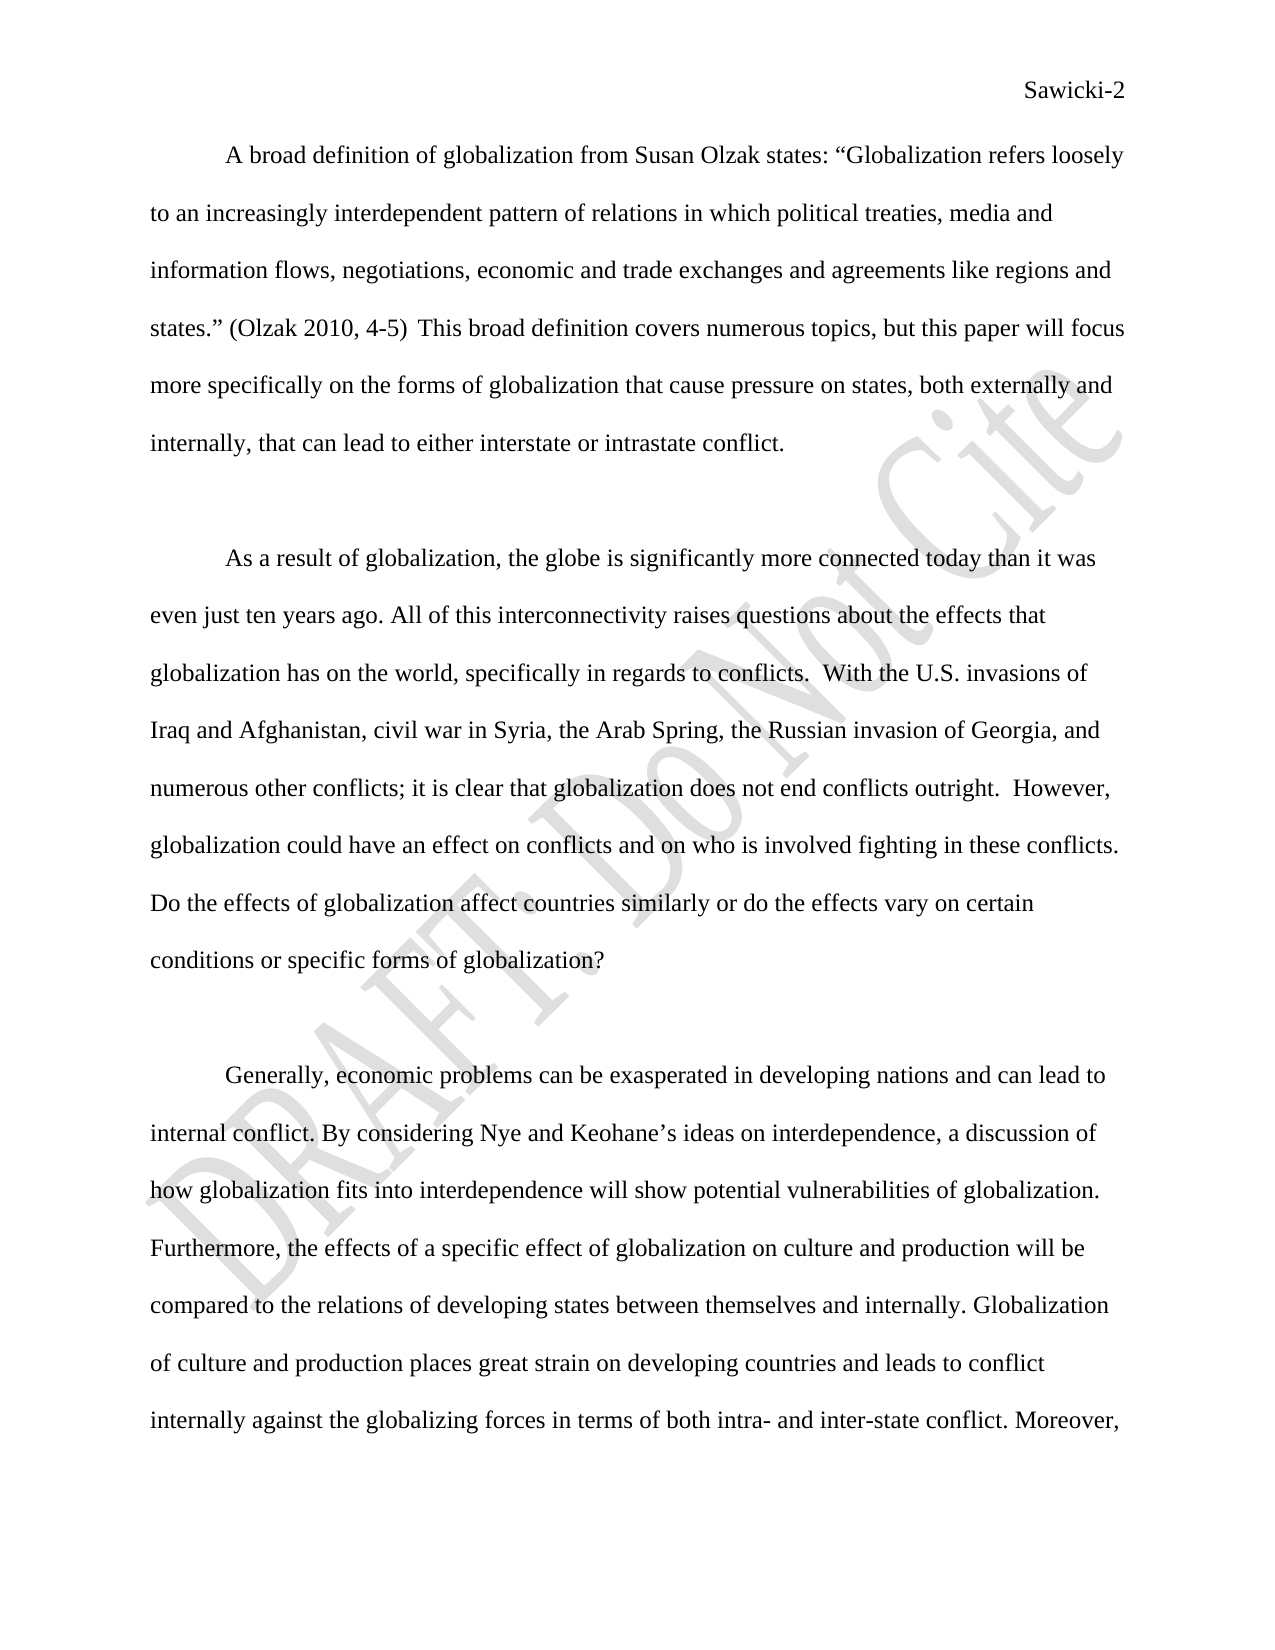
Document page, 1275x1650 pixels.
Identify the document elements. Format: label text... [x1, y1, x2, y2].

text A broad definition of globalization from Susan Olzak states: “Globalization refers loosely to an increasingly interdependent pattern of relations in which political treaties, media and information flows, negotiations, economic and trade exchanges and agreements like regions and states.” This broad definition covers numerous topics, but this paper will focus more specifically on the forms of globalization that cause pressure on states, both externally and internally, that can lead to either interstate or intrastate conflict. [150, 141, 1125, 457]
text As a result of globalization, the globe is significantly more connected today than it was even just ten years ago. All of this interconnectivity raises questions about the effects that globalization has on the world, specifically in regards to conflicts. With the U.S. invasions of Iraq and Afghanistan, civil war in Syria, the Arab Spring, the Russian invasion of Georgia, and numerous other conflicts; it is clear that globalization does not end conflicts outright. However, globalization could have an effect on conflicts and on who is involved fighting in these conflicts. Do the effects of globalization affect countries similarly or do the effects vary on certain conditions or specific forms of globalization? [150, 543, 1125, 974]
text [150, 1061, 1125, 1434]
